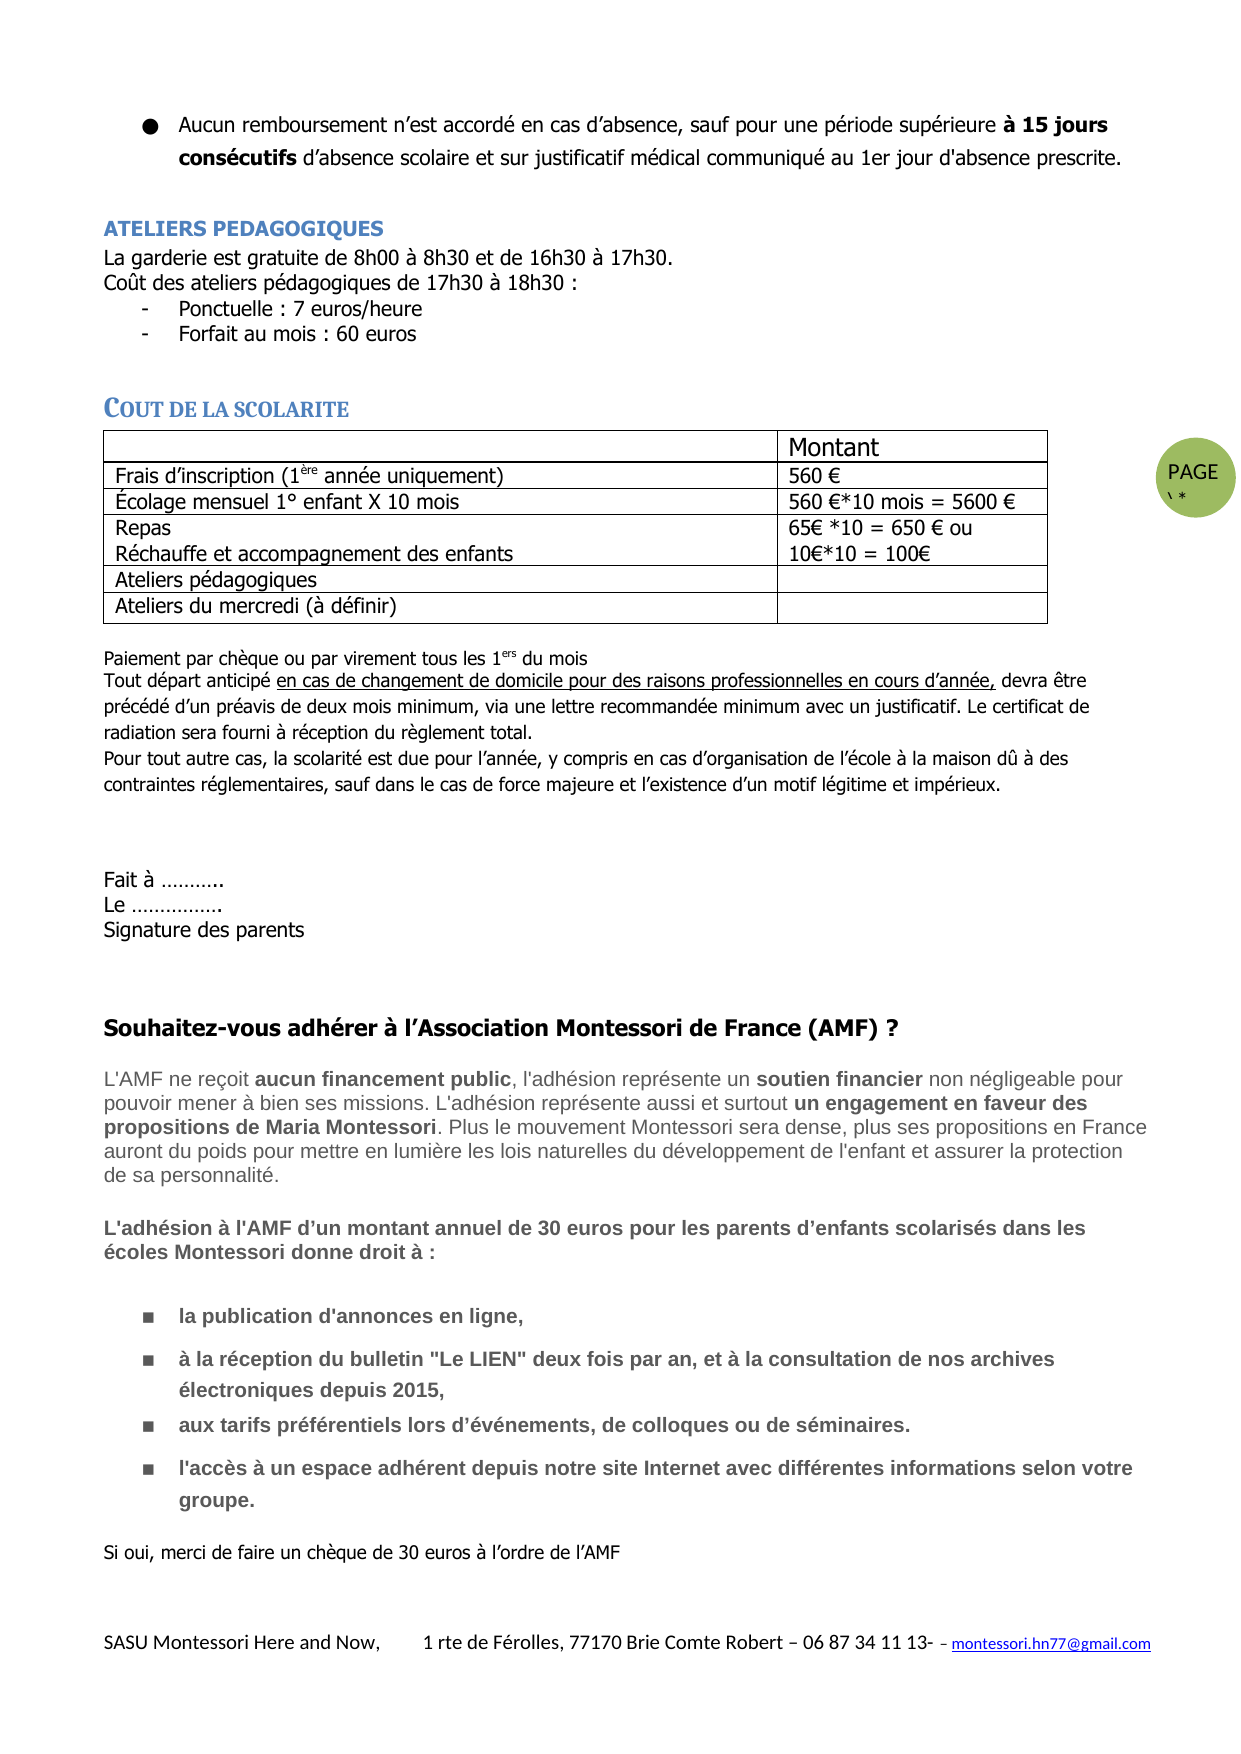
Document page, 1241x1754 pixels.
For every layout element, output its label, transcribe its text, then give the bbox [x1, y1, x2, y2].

text La garderie est gratuite de 8h00 à 8h30 et de 16h30 à 17h30. [103, 245, 1152, 270]
table_cell Frais d’inscription (1ère année uniquement) [104, 463, 777, 488]
table_cell Repas Réchauffe et accompagnement des enfants [104, 515, 777, 565]
table_cell 560 € [778, 463, 1047, 488]
table_cell [778, 566, 1047, 592]
text Signature des parents [103, 917, 1152, 942]
text Tout départ anticipé en cas de changement de domicile pour des raisons professionnelles en cours d’année, devra être précédé d’un préavis de deux mois minimum, via une lettre recommandée minimum avec un justificatif. Le certificat de radiation sera fourni à réception du règlement total. Pour tout autre cas, la scolarité est due pour l’année, y compris en cas d’organisation de l’école à la maison dû à des contraintes réglementaires, sauf dans le cas de force majeure et l’existence d’un motif légitime et impérieux. [103, 669, 1152, 795]
table_header Montant [778, 431, 1047, 461]
subtitle COUT DE LA SCOLARITE [103, 392, 1152, 425]
text L'adhésion à l'AMF d’un montant annuel de 30 euros pour les parents d’enfants scolarisés dans les écoles Montessori donne droit à : [103, 1216, 1152, 1263]
table_header [104, 431, 777, 461]
text Souhaitez-vous adhérer à l’Association Montessori de France (AMF) ? [103, 1014, 1152, 1042]
table_cell Ateliers du mercredi (à définir) [104, 593, 777, 623]
list aux tarifs préférentiels lors d’événements, de colloques ou de séminaires. [141, 1402, 1152, 1445]
list l'accès à un espace adhérent depuis notre site Internet avec différentes informations selon votre groupe. [141, 1445, 1152, 1511]
text Paiement par chèque ou par virement tous les 1ers du mois [103, 646, 1152, 669]
text Si oui, merci de faire un chèque de 30 euros à l’ordre de l’AMF [103, 1541, 1152, 1563]
table_cell 560 €*10 mois = 5600 € [778, 489, 1047, 514]
list à la réception du bulletin "Le LIEN" deux fois par an, et à la consultation de nos archives électroniques depuis 2015, [141, 1335, 1152, 1402]
list la publication d'annonces en ligne, [141, 1293, 1152, 1335]
list Aucun remboursement n’est accordé en cas d’absence, sauf pour une période supérieure à 15 jours consécutifs d’absence scolaire et sur justificatif médical communiqué au 1er jour d'absence prescrite. [141, 102, 1152, 170]
table_cell [778, 593, 1047, 623]
list Ponctuelle : 7 euros/heure [141, 295, 1152, 320]
text Fait à ……….. [103, 866, 1152, 892]
text Coût des ateliers pédagogiques de 17h30 à 18h30 : [103, 270, 1152, 295]
list Forfait au mois : 60 euros [141, 320, 1152, 346]
table_cell Écolage mensuel 1° enfant X 10 mois [104, 489, 777, 514]
table_cell Ateliers pédagogiques [104, 566, 777, 592]
text Le ……………. [103, 892, 1152, 917]
subtitle ATELIERS PEDAGOGIQUES [103, 216, 1152, 241]
text L'AMF ne reçoit aucun financement public, l'adhésion représente un soutien financier non négligeable pour pouvoir mener à bien ses missions. L'adhésion représente aussi et surtout un engagement en faveur des propositions de Maria Montessori. Plus le mouvement Montessori sera dense, plus ses propositions en France auront du poids pour mettre en lumière les lois naturelles du développement de l'enfant et assurer la protection de sa personnalité. [103, 1067, 1152, 1186]
table_cell 65€ *10 = 650 € ou 10€*10 = 100€ [778, 515, 1047, 565]
